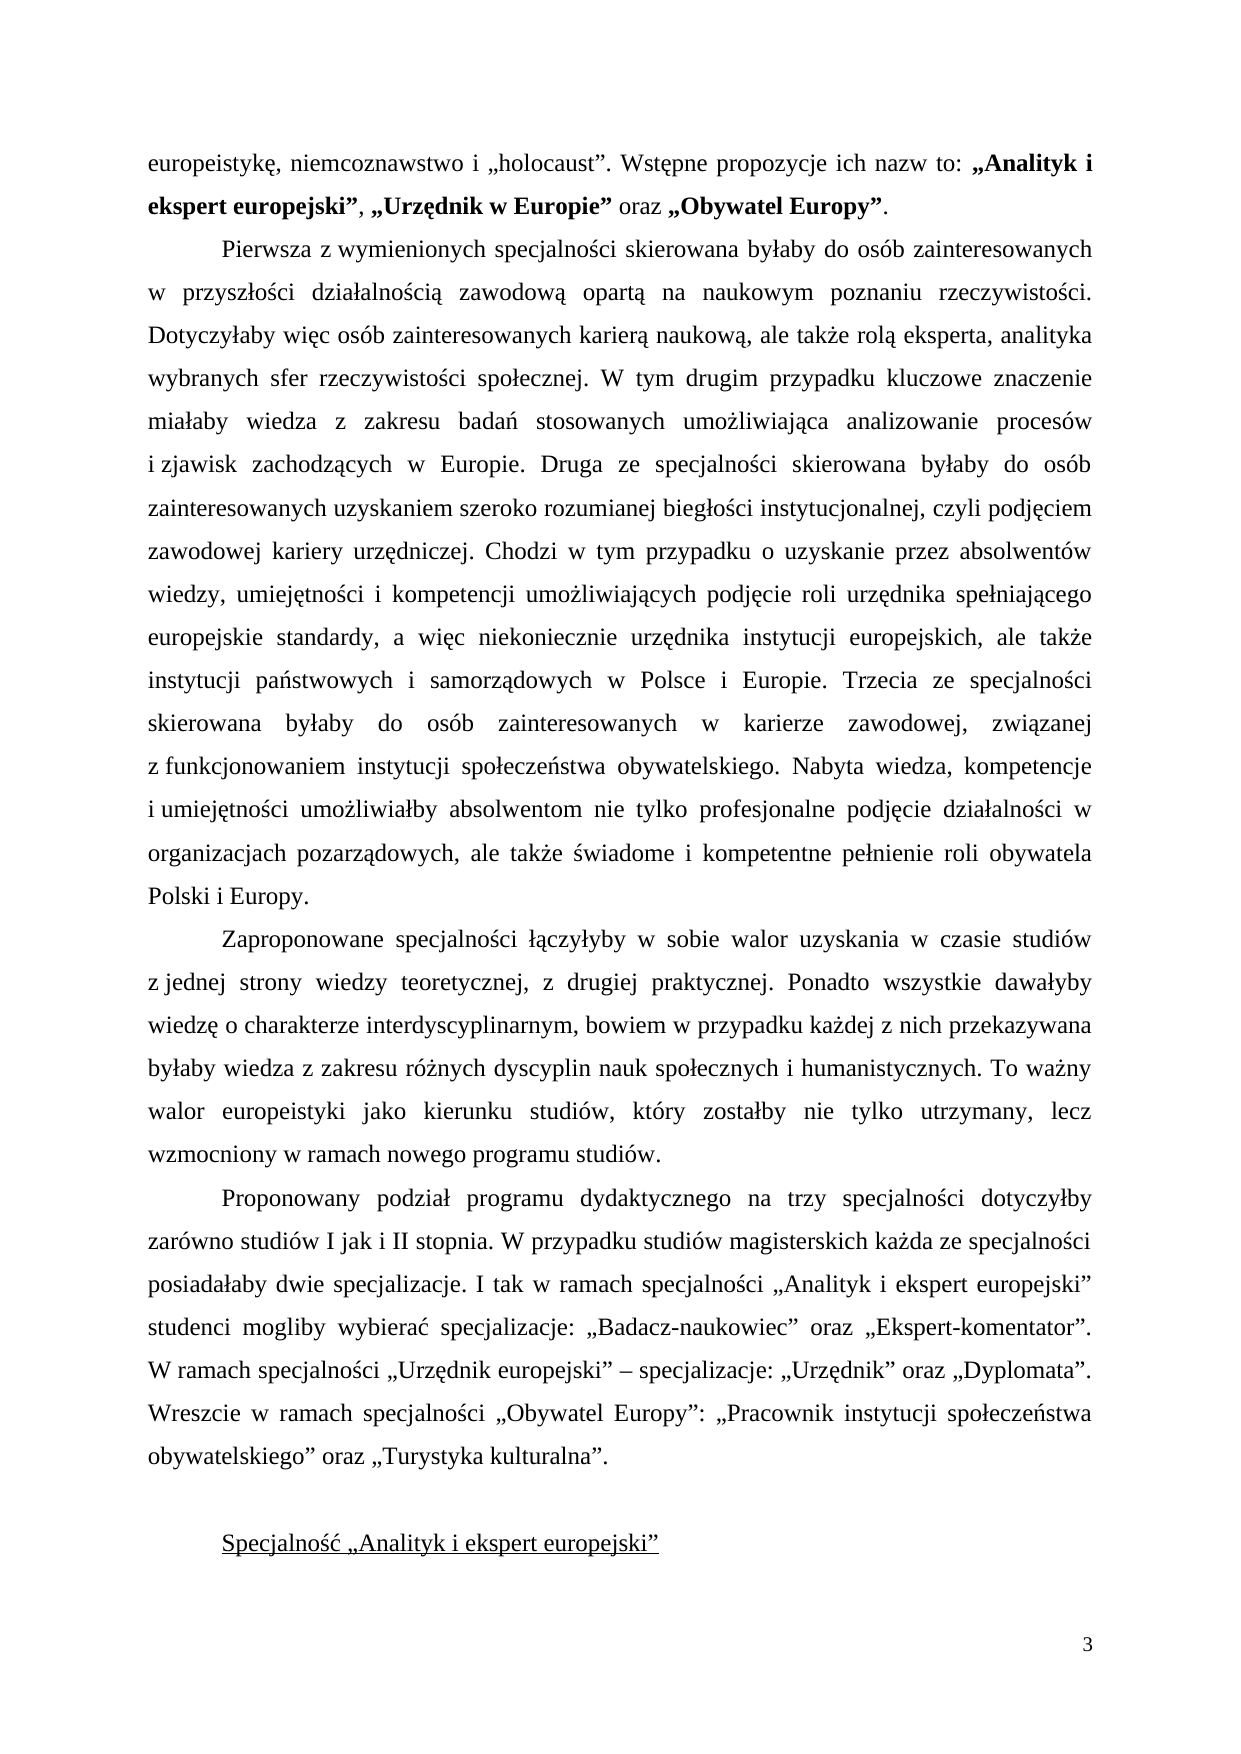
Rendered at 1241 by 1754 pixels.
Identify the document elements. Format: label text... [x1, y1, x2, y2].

text Specjalność „Analityk i ekspert europejski” [148, 1528, 1093, 1556]
text Proponowany podział programu dydaktycznego na trzy specjalności dotyczyłby zarówno studiów I jak i II stopnia. W przypadku studiów magisterskich każda ze specjalności posiadałaby dwie specjalizacje. I tak w ramach specjalności „Analityk i ekspert europejski” studenci mogliby wybierać specjalizacje: „Badacz-naukowiec” oraz „Ekspert-komentator”. W ramach specjalności „Urzędnik europejski” – specjalizacje: „Urzędnik” oraz „Dyplomata”. Wreszcie w ramach specjalności „Obywatel Europy”: „Pracownik instytucji społeczeństwa obywatelskiego” oraz „Turystyka kulturalna”. [148, 1183, 1093, 1470]
text Pierwsza z wymienionych specjalności skierowana byłaby do osób zainteresowanych w przyszłości działalnością zawodową opartą na naukowym poznaniu rzeczywistości. Dotyczyłaby więc osób zainteresowanych karierą naukową, ale także rolą eksperta, analityka wybranych sfer rzeczywistości społecznej. W tym drugim przypadku kluczowe znaczenie miałaby wiedza z zakresu badań stosowanych umożliwiająca analizowanie procesów i zjawisk zachodzących w Europie. Druga ze specjalności skierowana byłaby do osób zainteresowanych uzyskaniem szeroko rozumianej biegłości instytucjonalnej, czyli podjęciem zawodowej kariery urzędniczej. Chodzi w tym przypadku o uzyskanie przez absolwentów wiedzy, umiejętności i kompetencji umożliwiających podjęcie roli urzędnika spełniającego europejskie standardy, a więc niekoniecznie urzędnika instytucji europejskich, ale także instytucji państwowych i samorządowych w Polsce i Europie. Trzecia ze specjalności skierowana byłaby do osób zainteresowanych w karierze zawodowej, związanej z funkcjonowaniem instytucji społeczeństwa obywatelskiego. Nabyta wiedza, kompetencje i umiejętności umożliwiałby absolwentom nie tylko profesjonalne podjęcie działalności w organizacjach pozarządowych, ale także świadome i kompetentne pełnienie roli obywatela Polski i Europy. [148, 234, 1093, 909]
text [148, 148, 1093, 219]
text Zaproponowane specjalności łączyłyby w sobie walor uzyskania w czasie studiów z jednej strony wiedzy teoretycznej, z drugiej praktycznej. Ponadto wszystkie dawałyby wiedzę o charakterze interdyscyplinarnym, bowiem w przypadku każdej z nich przekazywana byłaby wiedza z zakresu różnych dyscyplin nauk społecznych i humanistycznych. To ważny walor europeistyki jako kierunku studiów, który zostałby nie tylko utrzymany, lecz wzmocniony w ramach nowego programu studiów. [148, 924, 1093, 1168]
